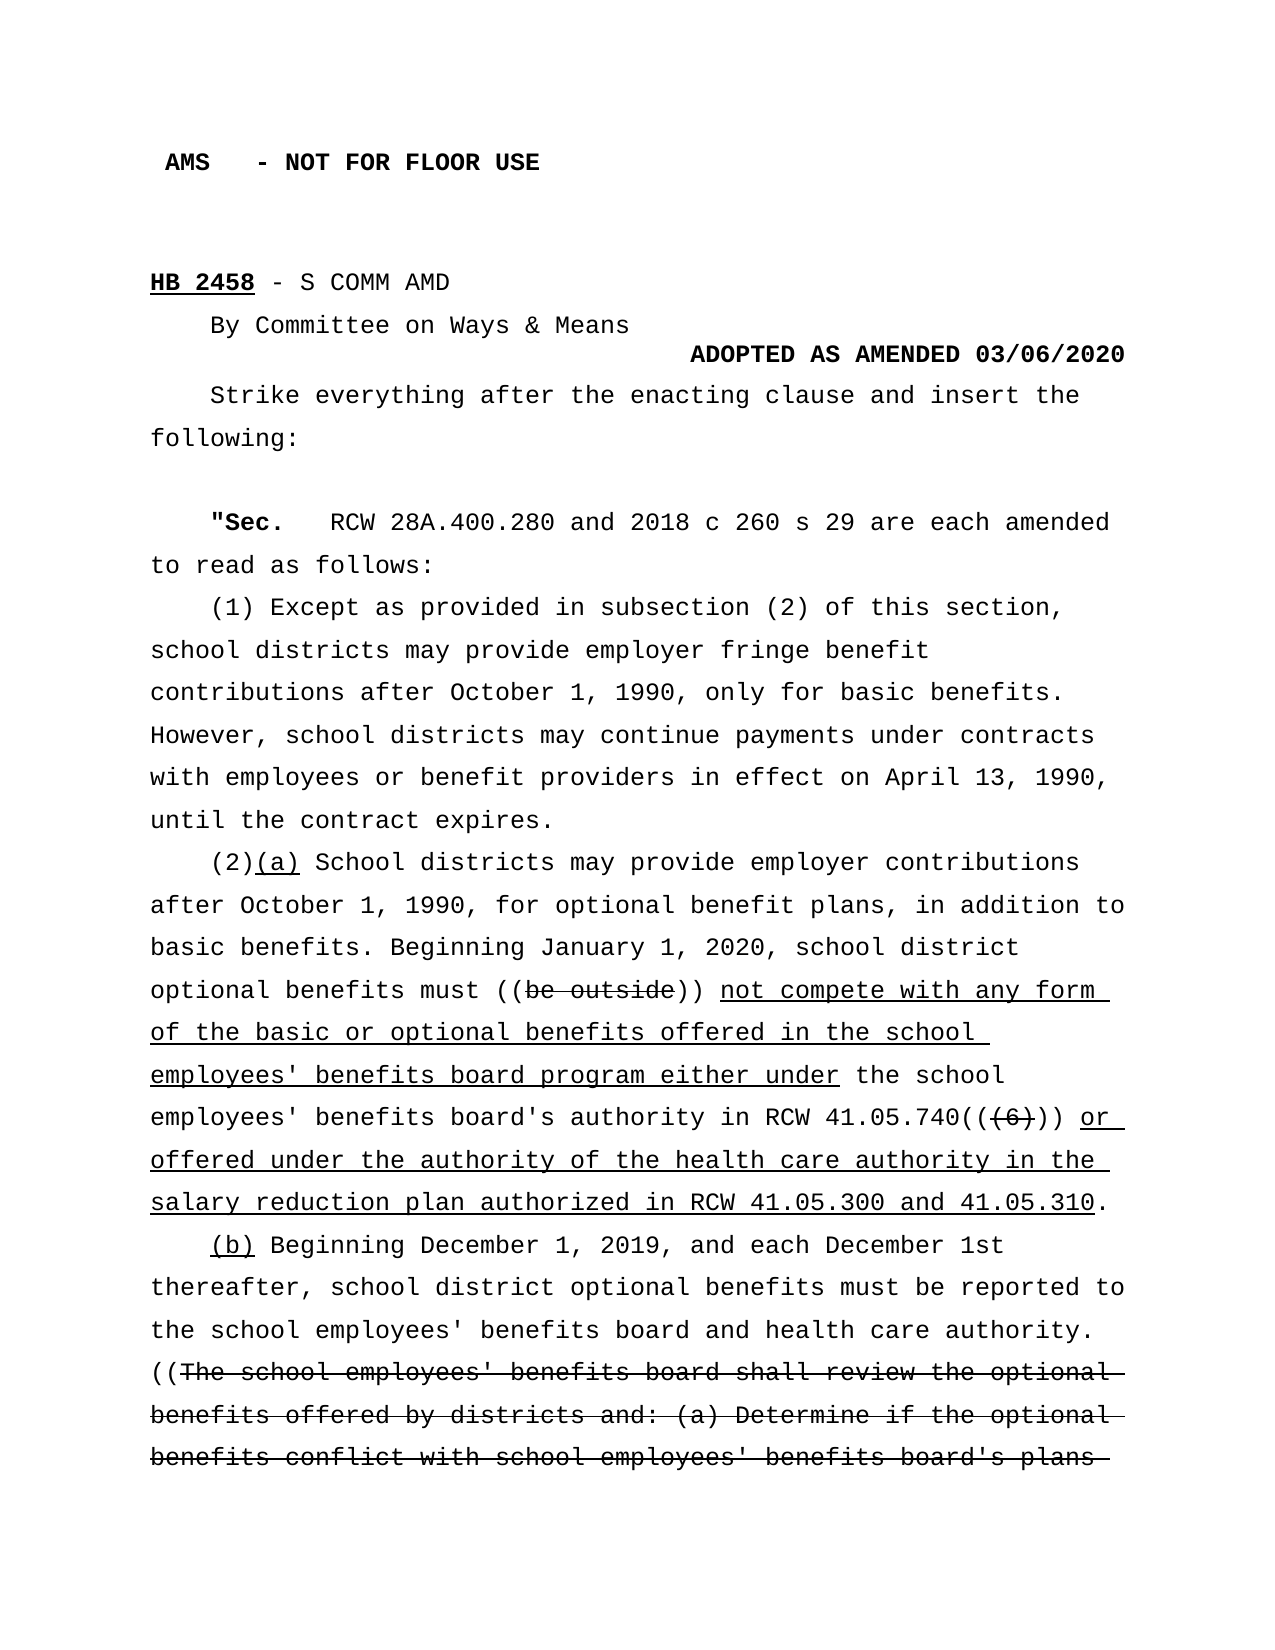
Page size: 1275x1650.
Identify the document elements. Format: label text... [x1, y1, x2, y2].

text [150, 1417, 1125, 1474]
text By Committee on Ways & Means [150, 299, 1125, 342]
text ADOPTED AS AMENDED 03/06/2020 [150, 342, 1125, 370]
text (2)(a) School districts may provide employer contributions after October 1, 1990, for optional benefit plans, in addition to basic benefits. Beginning January 1, 2020, school district optional benefits must ((be outside)) not compete with any form of the basic or optional benefits offered in the school employees' benefits board program either under the school employees' benefits board's authority in RCW 41.05.740(((6))) or offered under the authority of the health care authority in the salary reduction plan authorized in RCW 41.05.300 and 41.05.310. [150, 837, 1125, 1219]
text Strike everything after the enacting clause and insert the following: [150, 370, 1125, 455]
text AMS - NOT FOR FLOOR USE [150, 150, 1125, 178]
text (1) Except as provided in subsection (2) of this section, school districts may provide employer fringe benefit contributions after October 1, 1990, only for basic benefits. However, school districts may continue payments under contracts with employees or benefit providers in effect on April 13, 1990, until the contract expires. [150, 582, 1125, 837]
text "Sec. RCW 28A.400.280 and 2018 c 260 s 29 are each amended to read as follows: [150, 497, 1125, 582]
text HB 2458 - S COMM AMD [150, 257, 1125, 299]
